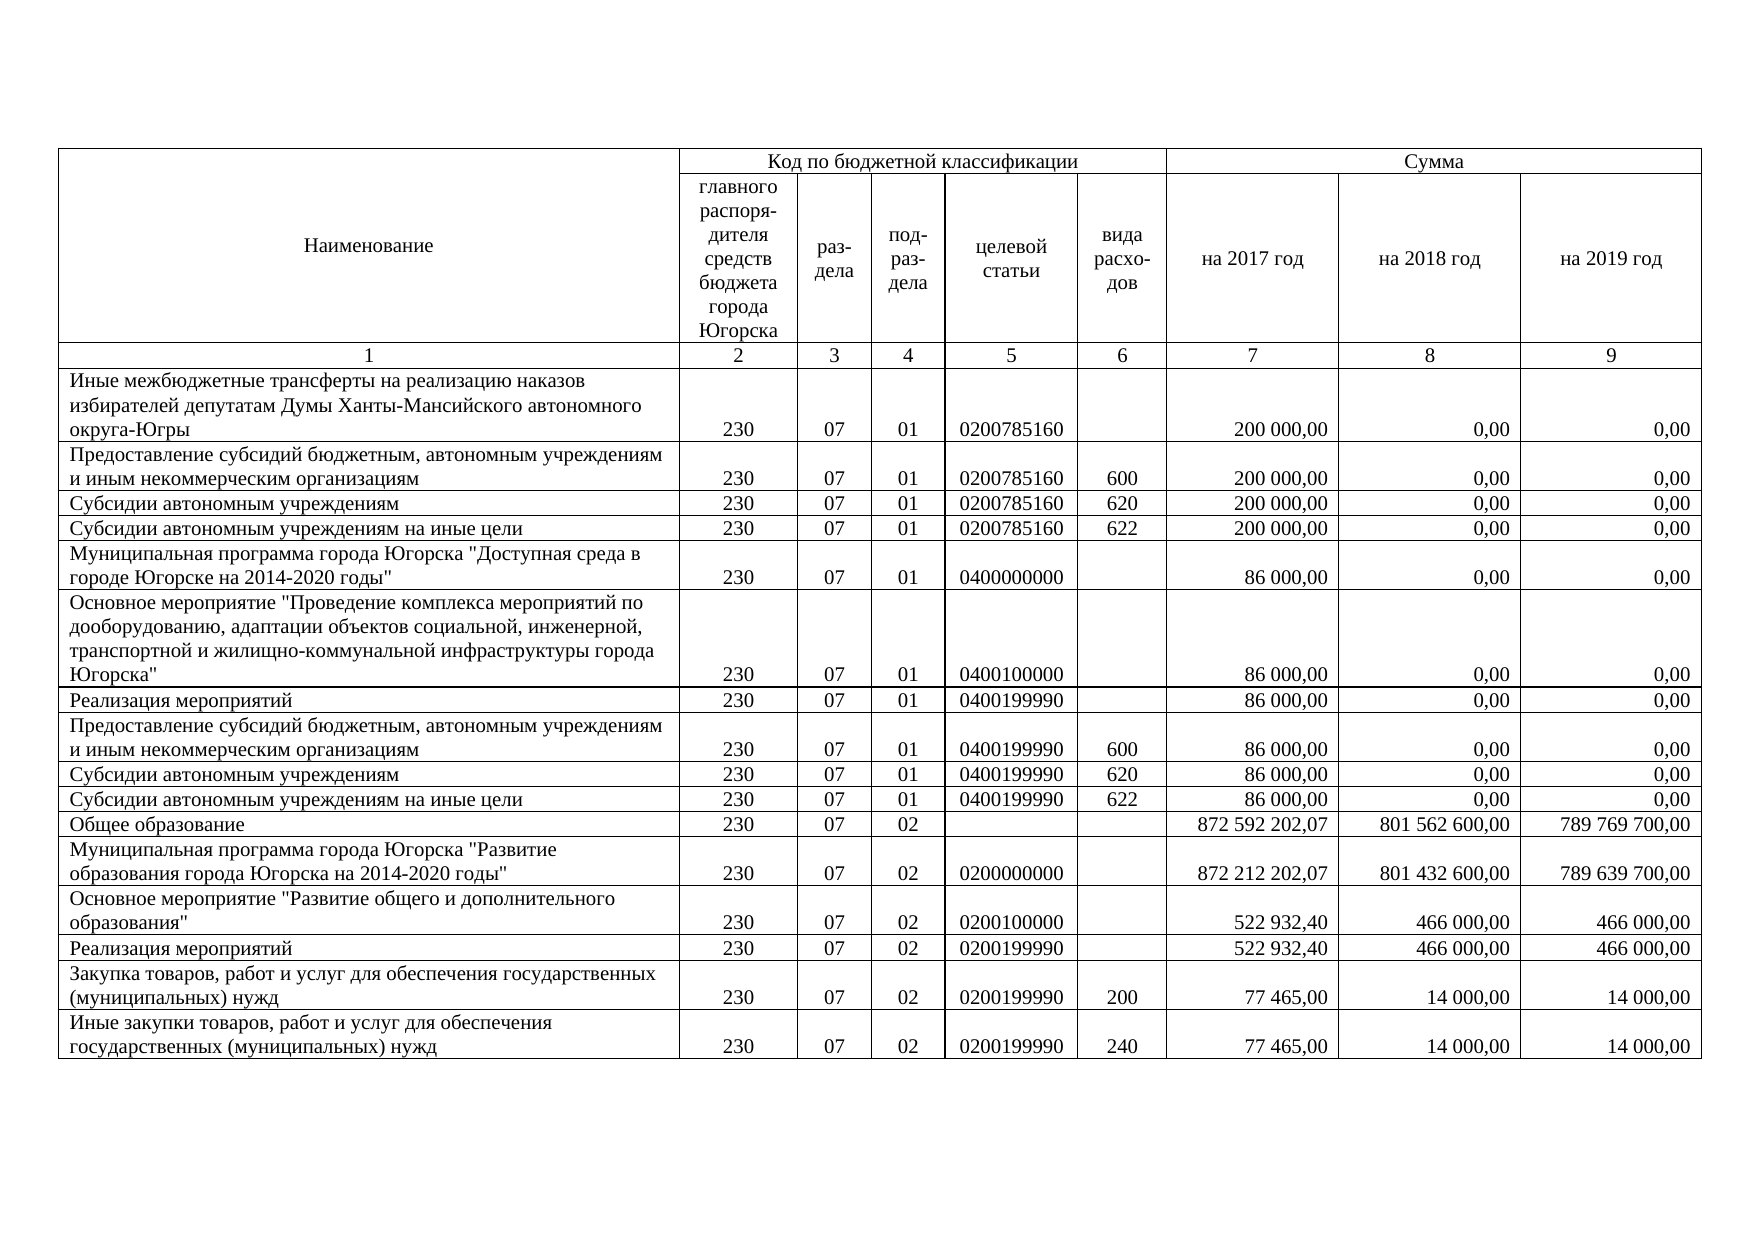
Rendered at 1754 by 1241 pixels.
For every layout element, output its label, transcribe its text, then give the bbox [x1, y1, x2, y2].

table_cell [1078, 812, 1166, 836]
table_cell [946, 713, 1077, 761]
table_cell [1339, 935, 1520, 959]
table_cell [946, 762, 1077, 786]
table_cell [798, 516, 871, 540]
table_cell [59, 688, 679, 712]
table_header Код по бюджетной классификации [680, 149, 1166, 173]
table_cell 7 [1167, 343, 1338, 367]
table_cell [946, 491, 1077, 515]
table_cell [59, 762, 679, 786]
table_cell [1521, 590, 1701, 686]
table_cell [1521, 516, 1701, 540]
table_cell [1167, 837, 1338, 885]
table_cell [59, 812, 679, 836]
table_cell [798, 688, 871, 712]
table_cell 3 [798, 343, 871, 367]
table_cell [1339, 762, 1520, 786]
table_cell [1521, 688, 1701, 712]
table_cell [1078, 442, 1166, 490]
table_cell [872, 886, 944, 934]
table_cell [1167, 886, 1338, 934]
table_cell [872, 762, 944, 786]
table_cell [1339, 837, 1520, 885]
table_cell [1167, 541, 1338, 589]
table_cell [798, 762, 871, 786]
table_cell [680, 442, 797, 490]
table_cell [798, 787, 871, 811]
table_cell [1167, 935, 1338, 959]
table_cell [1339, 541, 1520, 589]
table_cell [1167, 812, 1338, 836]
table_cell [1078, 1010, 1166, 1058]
table_cell 6 [1078, 343, 1166, 367]
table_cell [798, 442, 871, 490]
table_cell вида расхо-дов [1078, 174, 1166, 342]
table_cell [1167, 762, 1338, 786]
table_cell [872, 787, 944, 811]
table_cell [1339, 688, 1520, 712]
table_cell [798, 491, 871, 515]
table_cell на 2018 год [1339, 174, 1520, 342]
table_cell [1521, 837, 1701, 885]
table_cell 8 [1339, 343, 1520, 367]
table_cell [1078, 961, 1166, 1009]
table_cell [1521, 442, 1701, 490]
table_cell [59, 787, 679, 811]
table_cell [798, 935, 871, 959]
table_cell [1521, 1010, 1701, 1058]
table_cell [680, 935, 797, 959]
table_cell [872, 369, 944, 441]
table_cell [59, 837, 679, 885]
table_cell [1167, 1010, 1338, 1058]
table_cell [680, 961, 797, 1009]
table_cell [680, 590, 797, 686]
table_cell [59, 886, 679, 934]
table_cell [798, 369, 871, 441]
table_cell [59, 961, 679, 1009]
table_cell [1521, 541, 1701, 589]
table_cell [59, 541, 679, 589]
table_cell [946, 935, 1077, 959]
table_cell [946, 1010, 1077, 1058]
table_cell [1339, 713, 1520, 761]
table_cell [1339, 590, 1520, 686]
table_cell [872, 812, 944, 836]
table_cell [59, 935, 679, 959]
table_cell на 2019 год [1521, 174, 1701, 342]
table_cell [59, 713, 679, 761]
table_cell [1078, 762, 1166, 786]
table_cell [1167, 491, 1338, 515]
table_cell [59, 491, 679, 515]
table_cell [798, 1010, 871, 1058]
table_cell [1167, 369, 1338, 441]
table_cell на 2017 год [1167, 174, 1338, 342]
table_cell раз-дела [798, 174, 871, 342]
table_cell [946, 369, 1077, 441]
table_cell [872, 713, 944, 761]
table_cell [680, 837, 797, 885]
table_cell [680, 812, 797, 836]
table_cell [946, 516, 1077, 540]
table_cell главного распоря-дителя средств бюджета города Югорска [680, 174, 797, 342]
table_cell 1 [59, 343, 679, 367]
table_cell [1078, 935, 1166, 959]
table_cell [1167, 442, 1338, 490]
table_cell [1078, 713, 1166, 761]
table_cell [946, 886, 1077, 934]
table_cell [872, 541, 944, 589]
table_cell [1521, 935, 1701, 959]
table_cell 4 [872, 343, 944, 367]
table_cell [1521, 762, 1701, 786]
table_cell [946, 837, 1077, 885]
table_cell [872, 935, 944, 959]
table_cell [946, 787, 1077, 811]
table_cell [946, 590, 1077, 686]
table_cell 2 [680, 343, 797, 367]
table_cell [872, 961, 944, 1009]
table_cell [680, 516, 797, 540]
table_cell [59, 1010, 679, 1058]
table_cell 9 [1521, 343, 1701, 367]
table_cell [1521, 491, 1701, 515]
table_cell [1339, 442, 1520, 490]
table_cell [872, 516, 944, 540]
table_cell под-раз-дела [872, 174, 944, 342]
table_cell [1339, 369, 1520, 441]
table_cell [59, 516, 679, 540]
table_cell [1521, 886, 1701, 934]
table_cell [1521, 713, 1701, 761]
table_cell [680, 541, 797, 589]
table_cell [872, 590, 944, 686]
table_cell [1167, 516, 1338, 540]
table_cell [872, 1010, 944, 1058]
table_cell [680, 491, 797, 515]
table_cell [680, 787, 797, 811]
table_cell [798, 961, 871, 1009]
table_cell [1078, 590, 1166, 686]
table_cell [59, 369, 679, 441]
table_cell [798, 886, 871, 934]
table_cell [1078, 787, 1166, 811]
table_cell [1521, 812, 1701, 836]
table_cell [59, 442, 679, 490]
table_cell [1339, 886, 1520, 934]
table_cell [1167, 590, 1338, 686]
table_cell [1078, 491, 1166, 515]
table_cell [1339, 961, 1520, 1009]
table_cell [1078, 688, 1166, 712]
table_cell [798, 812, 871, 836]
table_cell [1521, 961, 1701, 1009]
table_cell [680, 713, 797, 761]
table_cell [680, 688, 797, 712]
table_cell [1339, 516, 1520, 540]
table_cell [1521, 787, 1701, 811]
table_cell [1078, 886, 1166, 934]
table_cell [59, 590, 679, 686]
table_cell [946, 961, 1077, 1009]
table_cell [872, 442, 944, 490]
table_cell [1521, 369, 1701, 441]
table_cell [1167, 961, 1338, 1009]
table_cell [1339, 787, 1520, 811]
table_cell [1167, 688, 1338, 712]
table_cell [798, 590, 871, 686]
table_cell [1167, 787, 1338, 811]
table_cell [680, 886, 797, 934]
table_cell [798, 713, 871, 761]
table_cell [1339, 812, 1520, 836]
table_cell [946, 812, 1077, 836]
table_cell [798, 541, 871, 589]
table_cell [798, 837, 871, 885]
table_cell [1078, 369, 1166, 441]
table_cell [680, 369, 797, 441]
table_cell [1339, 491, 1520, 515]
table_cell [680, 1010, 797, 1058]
table_header Сумма [1167, 149, 1701, 173]
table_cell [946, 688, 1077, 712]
table_cell целевой статьи [946, 174, 1077, 342]
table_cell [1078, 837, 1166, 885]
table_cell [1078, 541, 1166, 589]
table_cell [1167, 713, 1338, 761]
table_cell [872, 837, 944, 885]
table_header Наименование [59, 149, 679, 342]
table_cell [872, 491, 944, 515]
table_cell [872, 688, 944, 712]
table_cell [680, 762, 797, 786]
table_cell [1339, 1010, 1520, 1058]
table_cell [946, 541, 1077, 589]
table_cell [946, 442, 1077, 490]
table_cell 5 [946, 343, 1077, 367]
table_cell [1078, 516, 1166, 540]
